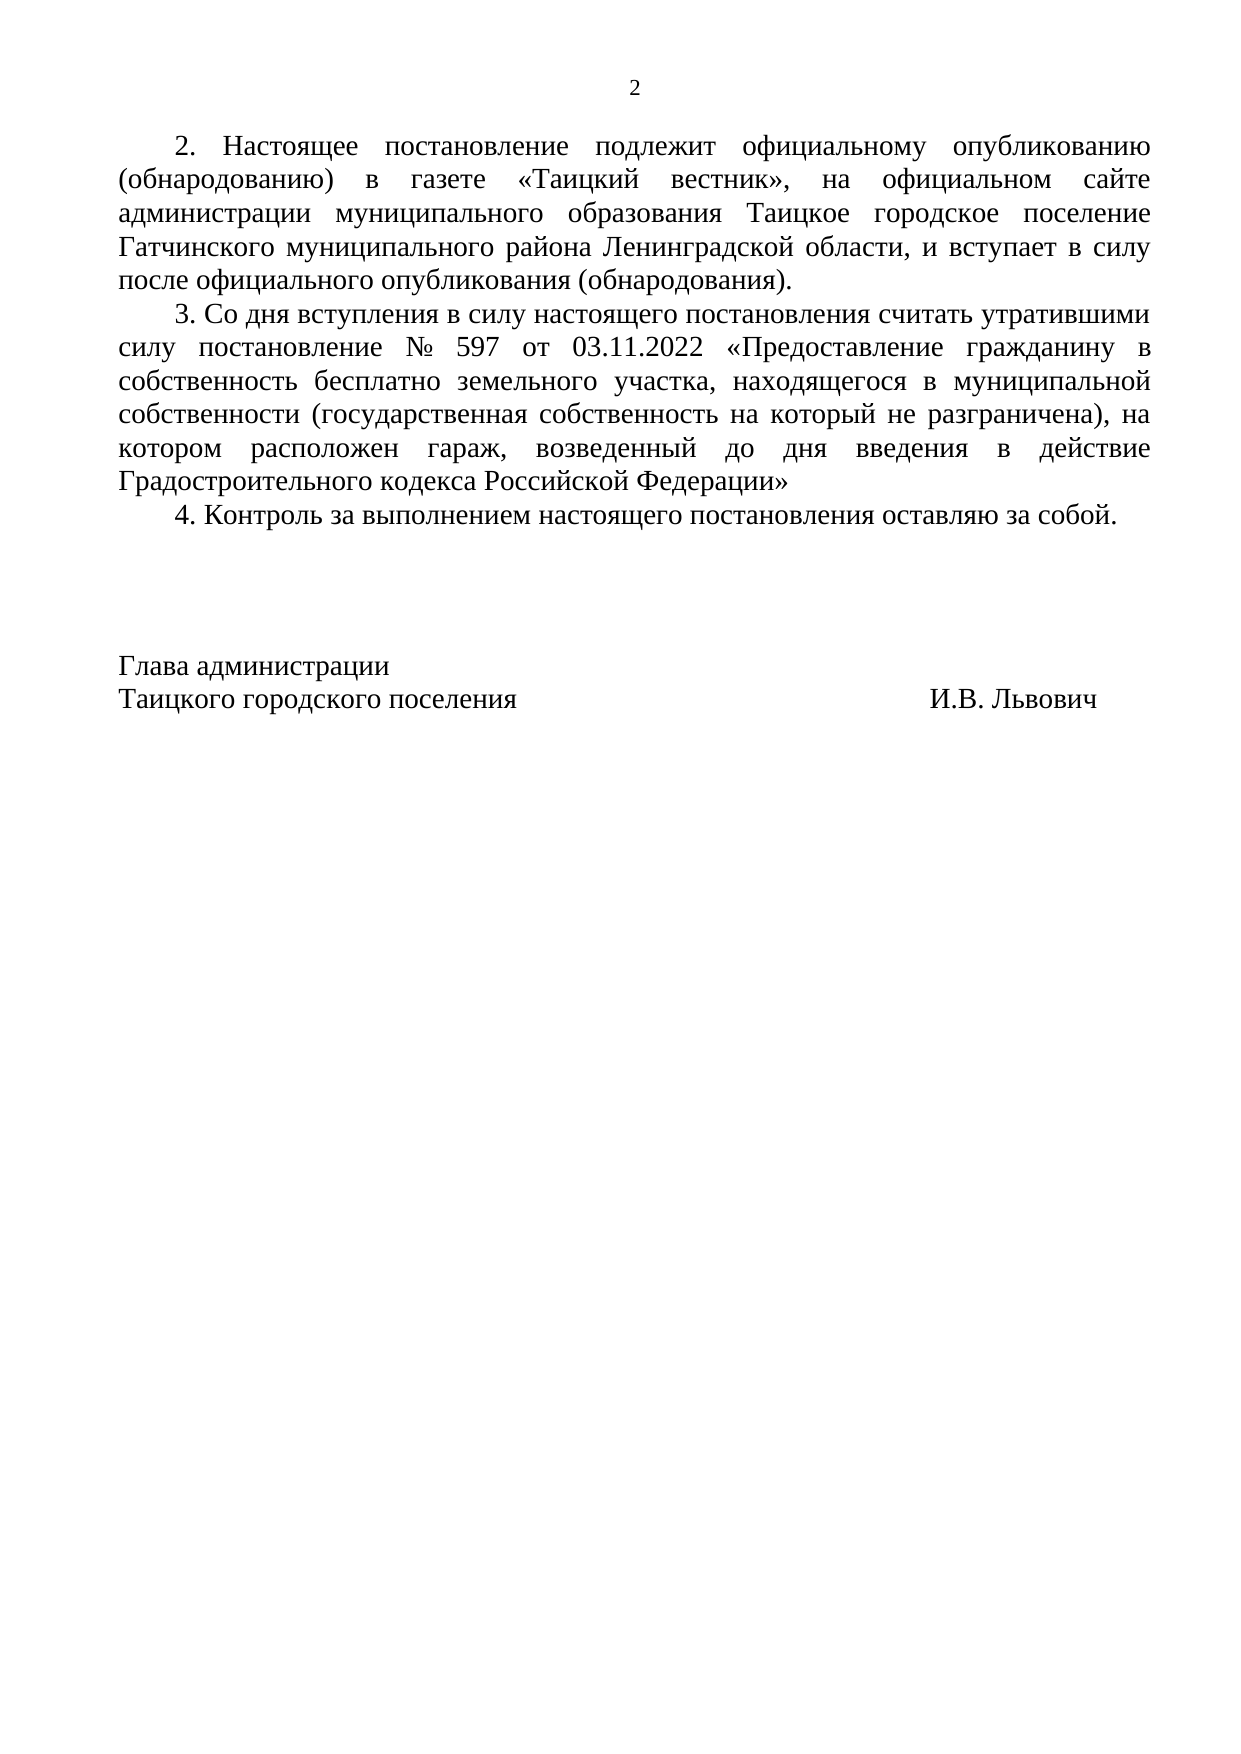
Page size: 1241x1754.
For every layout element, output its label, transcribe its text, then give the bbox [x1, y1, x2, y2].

text 3. Со дня вступления в силу настоящего постановления считать утратившими силу постановление № 597 от 03.11.2022 «Предоставление гражданину в собственность бесплатно земельного участка, находящегося в муниципальной собственности (государственная собственность на который не разграничена), на котором расположен гараж, возведенный до дня введения в действие Градостроительного кодекса Российской Федерации» [118, 296, 1152, 497]
text 4. Контроль за выполнением настоящего постановления оставляю за собой. [118, 497, 1152, 531]
text 2. Настоящее постановление подлежит официальному опубликованию (обнародованию) в газете «Таицкий вестник», на официальном сайте администрации муниципального образования Таицкое городское поселение Гатчинского муниципального района Ленинградской области, и вступает в силу после официального опубликования (обнародования). [118, 128, 1152, 296]
text Глава администрации [118, 648, 1152, 681]
text Таицкого городского поселения И.В. Львович [118, 681, 1152, 715]
